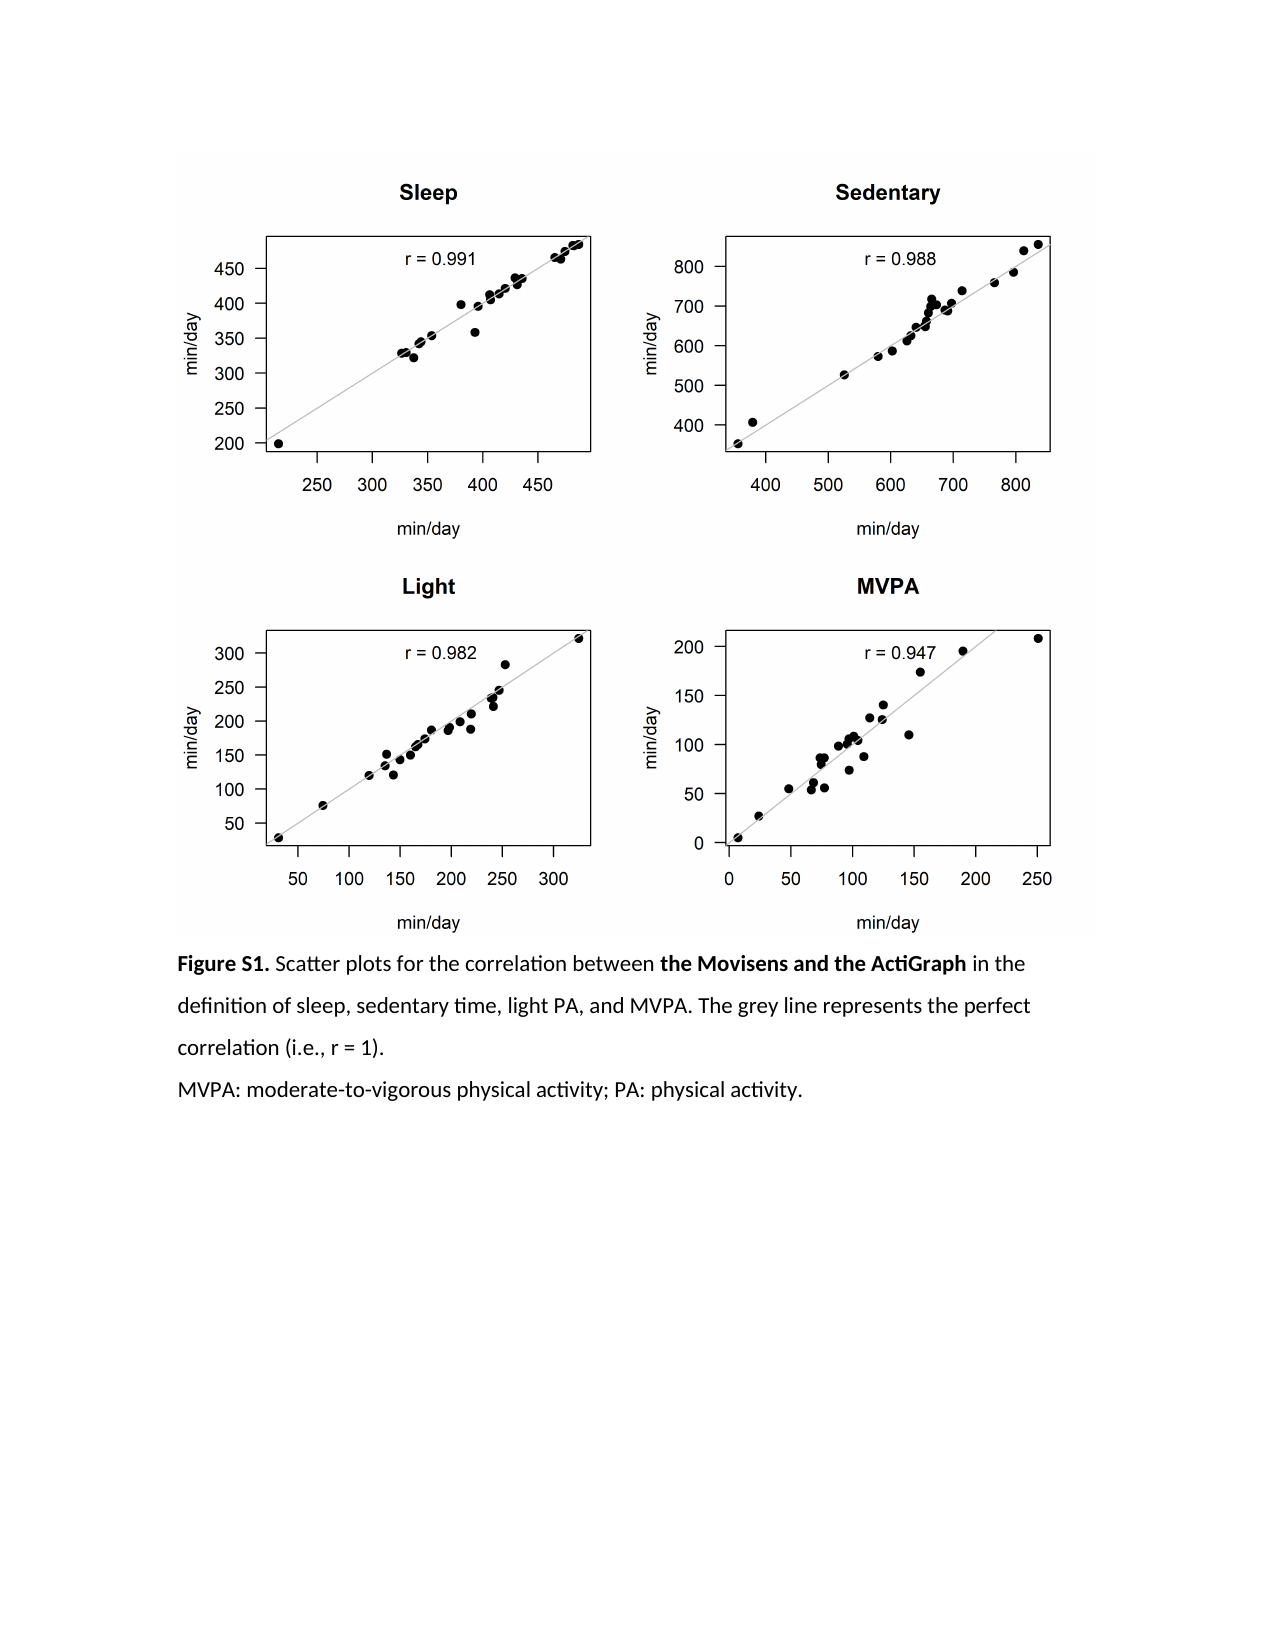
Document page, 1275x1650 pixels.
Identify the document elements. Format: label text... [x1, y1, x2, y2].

text Figure S1. Scatter plots for the correlation between the Movisens and the ActiGraph in the definition of sleep, sedentary time, light PA, and MVPA. The grey line represents the perfect correlation (i.e., r = 1). [177, 949, 1098, 1061]
picture [177, 147, 1096, 935]
text MVPA: moderate-to-vigorous physical activity; PA: physical activity. [177, 1075, 1098, 1103]
